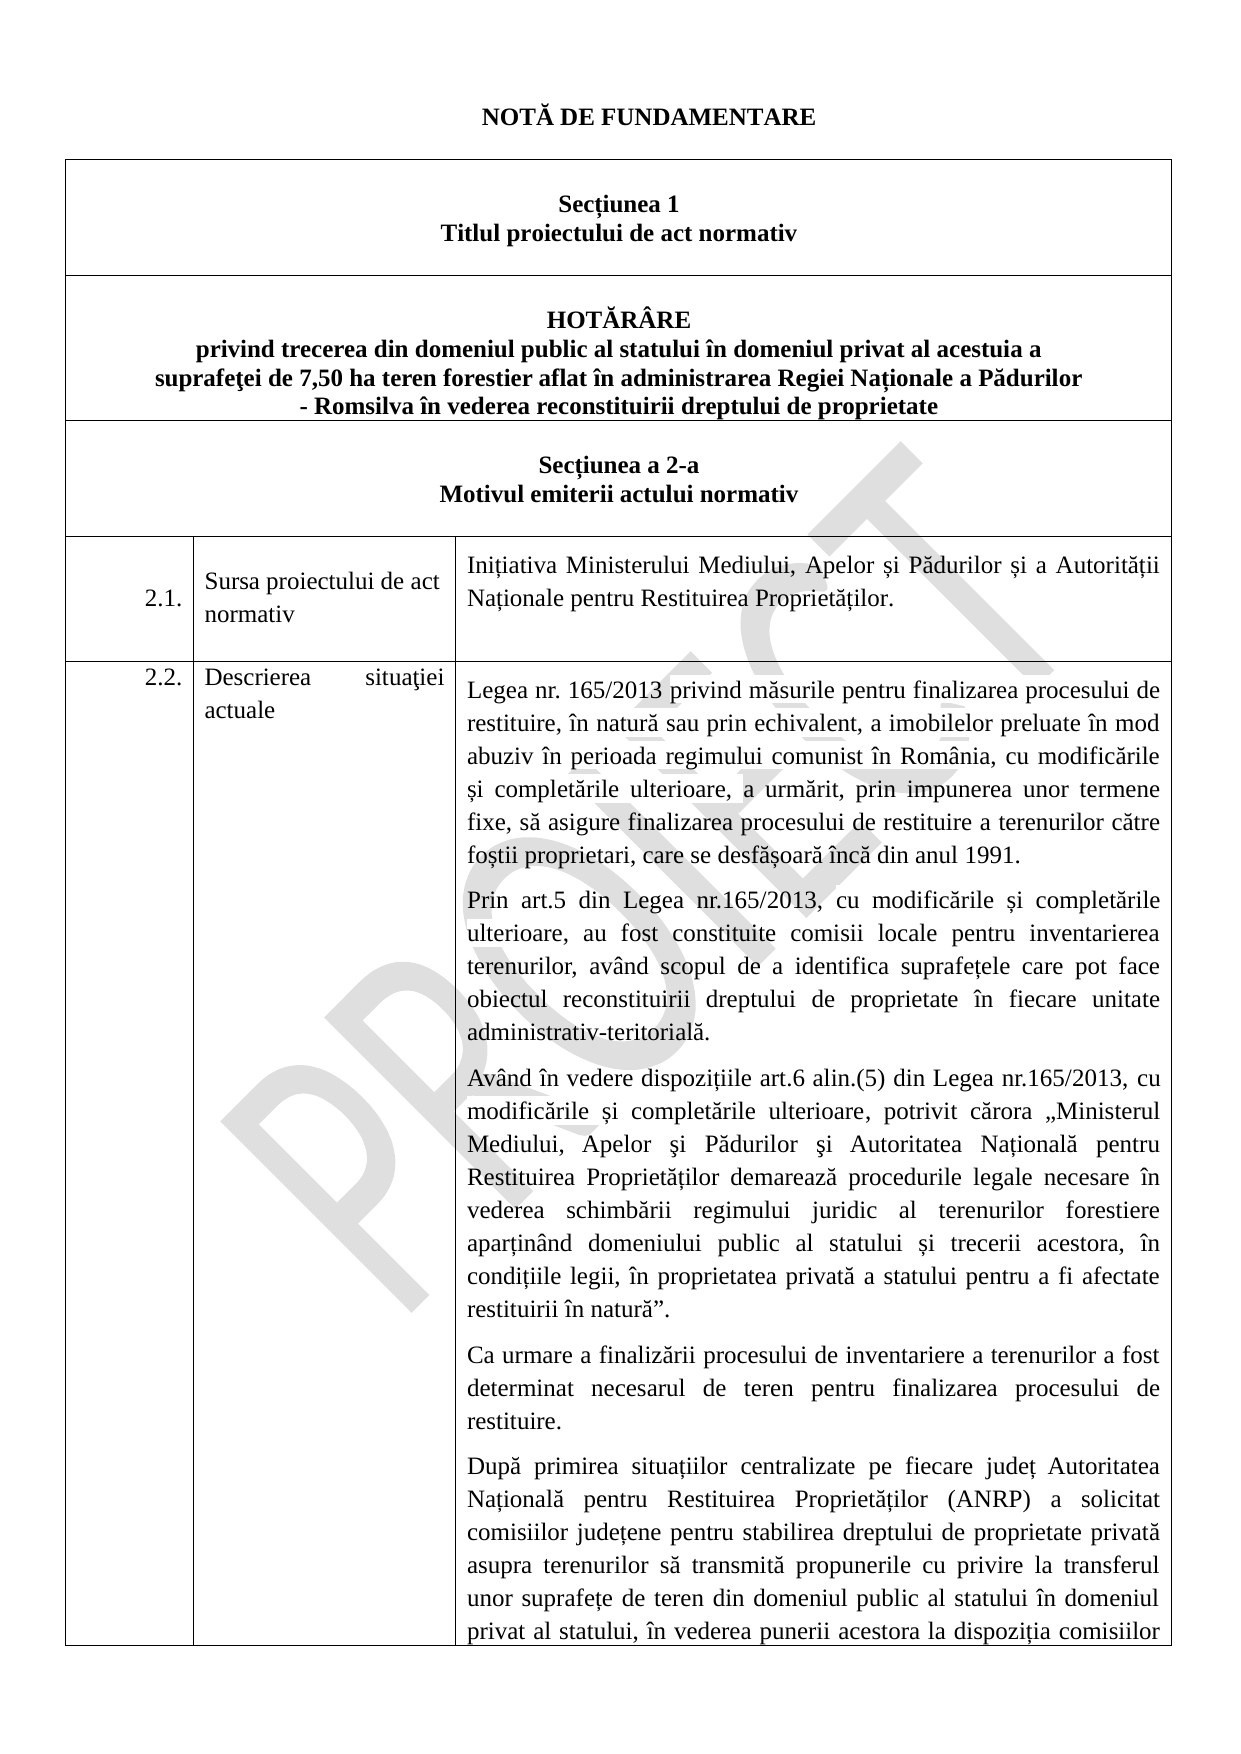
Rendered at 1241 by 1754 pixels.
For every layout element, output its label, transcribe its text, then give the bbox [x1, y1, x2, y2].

table_cell Inițiativa Ministerului Mediului, Apelor și Pădurilor și a Autorității Naționale pentru Restituirea Proprietăților. [456, 537, 1171, 661]
table_header Secțiunea 1 Titlul proiectului de act normativ [66, 160, 1171, 275]
text NOTĂ DE FUNDAMENTARE [150, 102, 1148, 131]
table_cell HOTĂRÂRE privind trecerea din domeniul public al statului în domeniul privat al acestuia a suprafeţei de 7,50 ha teren forestier aflat în administrarea Regiei Naționale a Pădurilor - Romsilva în vederea reconstituirii dreptului de proprietate [66, 276, 1171, 420]
table_cell Secțiunea a 2-a Motivul emiterii actului normativ [66, 421, 1171, 536]
table_cell 2.1. [66, 537, 193, 661]
table_cell 2.2. [66, 662, 193, 1645]
table_cell Sursa proiectului de act normativ [194, 537, 455, 661]
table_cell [194, 662, 455, 1645]
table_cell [456, 662, 1171, 1645]
